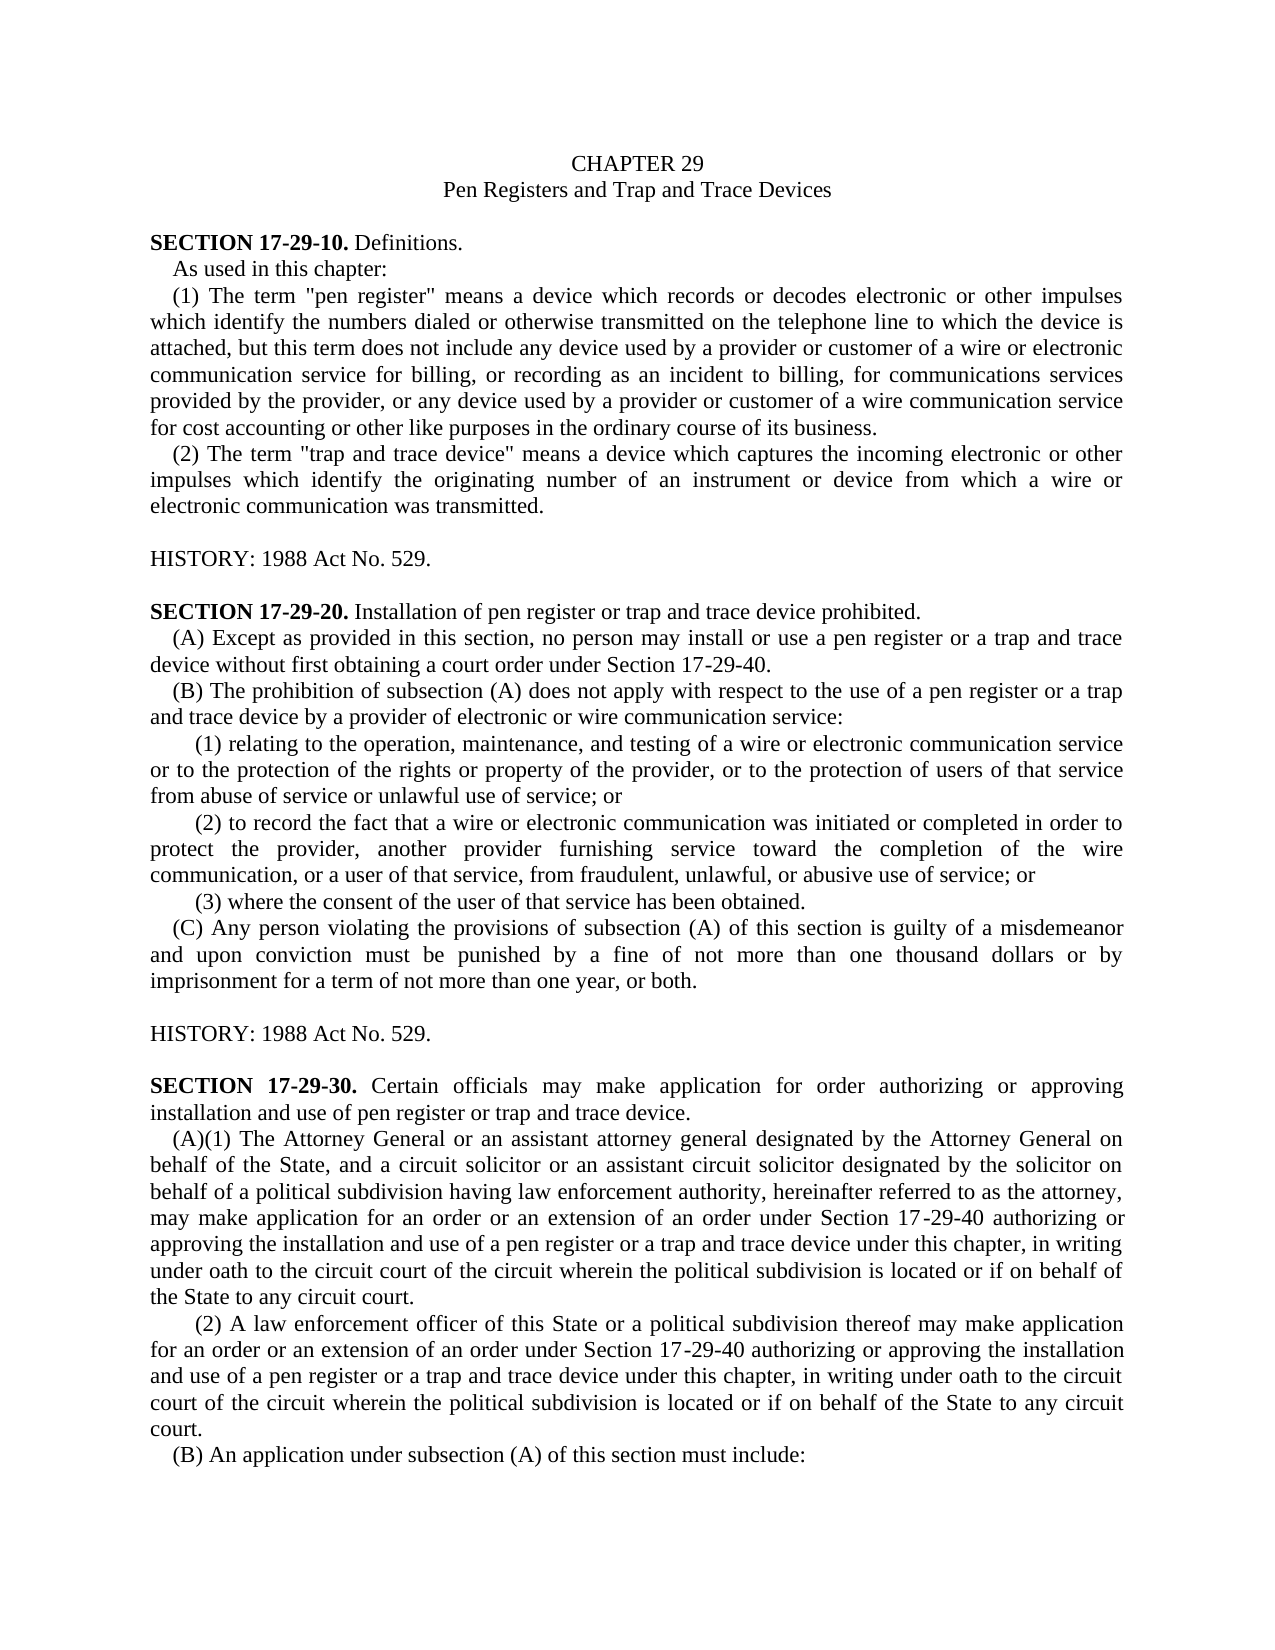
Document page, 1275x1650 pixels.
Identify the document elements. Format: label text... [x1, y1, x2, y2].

text (A)(1) The Attorney General or an assistant attorney general designated by the Attorney General on behalf of the State, and a circuit solicitor or an assistant circuit solicitor designated by the solicitor on behalf of a political subdivision having law enforcement authority, hereinafter referred to as the attorney, may make application for an order or an extension of an order under Section 17-29-40 authorizing or approving the installation and use of a pen register or a trap and trace device under this chapter, in writing under oath to the circuit court of the circuit wherein the political subdivision is located or if on behalf of the State to any circuit court. [150, 1125, 1125, 1309]
text SECTION 17-29-30. Certain officials may make application for order authorizing or approving installation and use of pen register or trap and trace device. [150, 1072, 1125, 1125]
text (B) The prohibition of subsection (A) does not apply with respect to the use of a pen register or a trap and trace device by a provider of electronic or wire communication service: [150, 677, 1125, 730]
text (2) to record the fact that a wire or electronic communication was initiated or completed in order to protect the provider, another provider furnishing service toward the completion of the wire communication, or a user of that service, from fraudulent, unlawful, or abusive use of service; or [150, 809, 1125, 888]
text CHAPTER 29 [150, 150, 1125, 176]
text SECTION 17-29-20. Installation of pen register or trap and trace device prohibited. [150, 598, 1125, 624]
text (B) An application under subsection (A) of this section must include: [150, 1441, 1125, 1468]
text HISTORY: 1988 Act No. 529. [150, 545, 1125, 572]
text (C) Any person violating the provisions of subsection (A) of this section is guilty of a misdemeanor and upon conviction must be punished by a fine of not more than one thousand dollars or by imprisonment for a term of not more than one year, or both. [150, 914, 1125, 993]
text HISTORY: 1988 Act No. 529. [150, 1020, 1125, 1046]
text (3) where the consent of the user of that service has been obtained. [150, 888, 1125, 914]
text (1) relating to the operation, maintenance, and testing of a wire or electronic communication service or to the protection of the rights or property of the provider, or to the protection of users of that service from abuse of service or unlawful use of service; or [150, 730, 1125, 809]
text (1) The term "pen register" means a device which records or decodes electronic or other impulses which identify the numbers dialed or otherwise transmitted on the telephone line to which the device is attached, but this term does not include any device used by a provider or customer of a wire or electronic communication service for billing, or recording as an incident to billing, for communications services provided by the provider, or any device used by a provider or customer of a wire communication service for cost accounting or other like purposes in the ordinary course of its business. [150, 282, 1125, 440]
text (2) The term "trap and trace device" means a device which captures the incoming electronic or other impulses which identify the originating number of an instrument or device from which a wire or electronic communication was transmitted. [150, 440, 1125, 519]
text Pen Registers and Trap and Trace Devices [150, 176, 1125, 203]
text (2) A law enforcement officer of this State or a political subdivision thereof may make application for an order or an extension of an order under Section 17-29-40 authorizing or approving the installation and use of a pen register or a trap and trace device under this chapter, in writing under oath to the circuit court of the circuit wherein the political subdivision is located or if on behalf of the State to any circuit court. [150, 1309, 1125, 1441]
text As used in this chapter: [150, 255, 1125, 282]
text SECTION 17-29-10. Definitions. [150, 229, 1125, 255]
text (A) Except as provided in this section, no person may install or use a pen register or a trap and trace device without first obtaining a court order under Section 17-29-40. [150, 624, 1125, 677]
